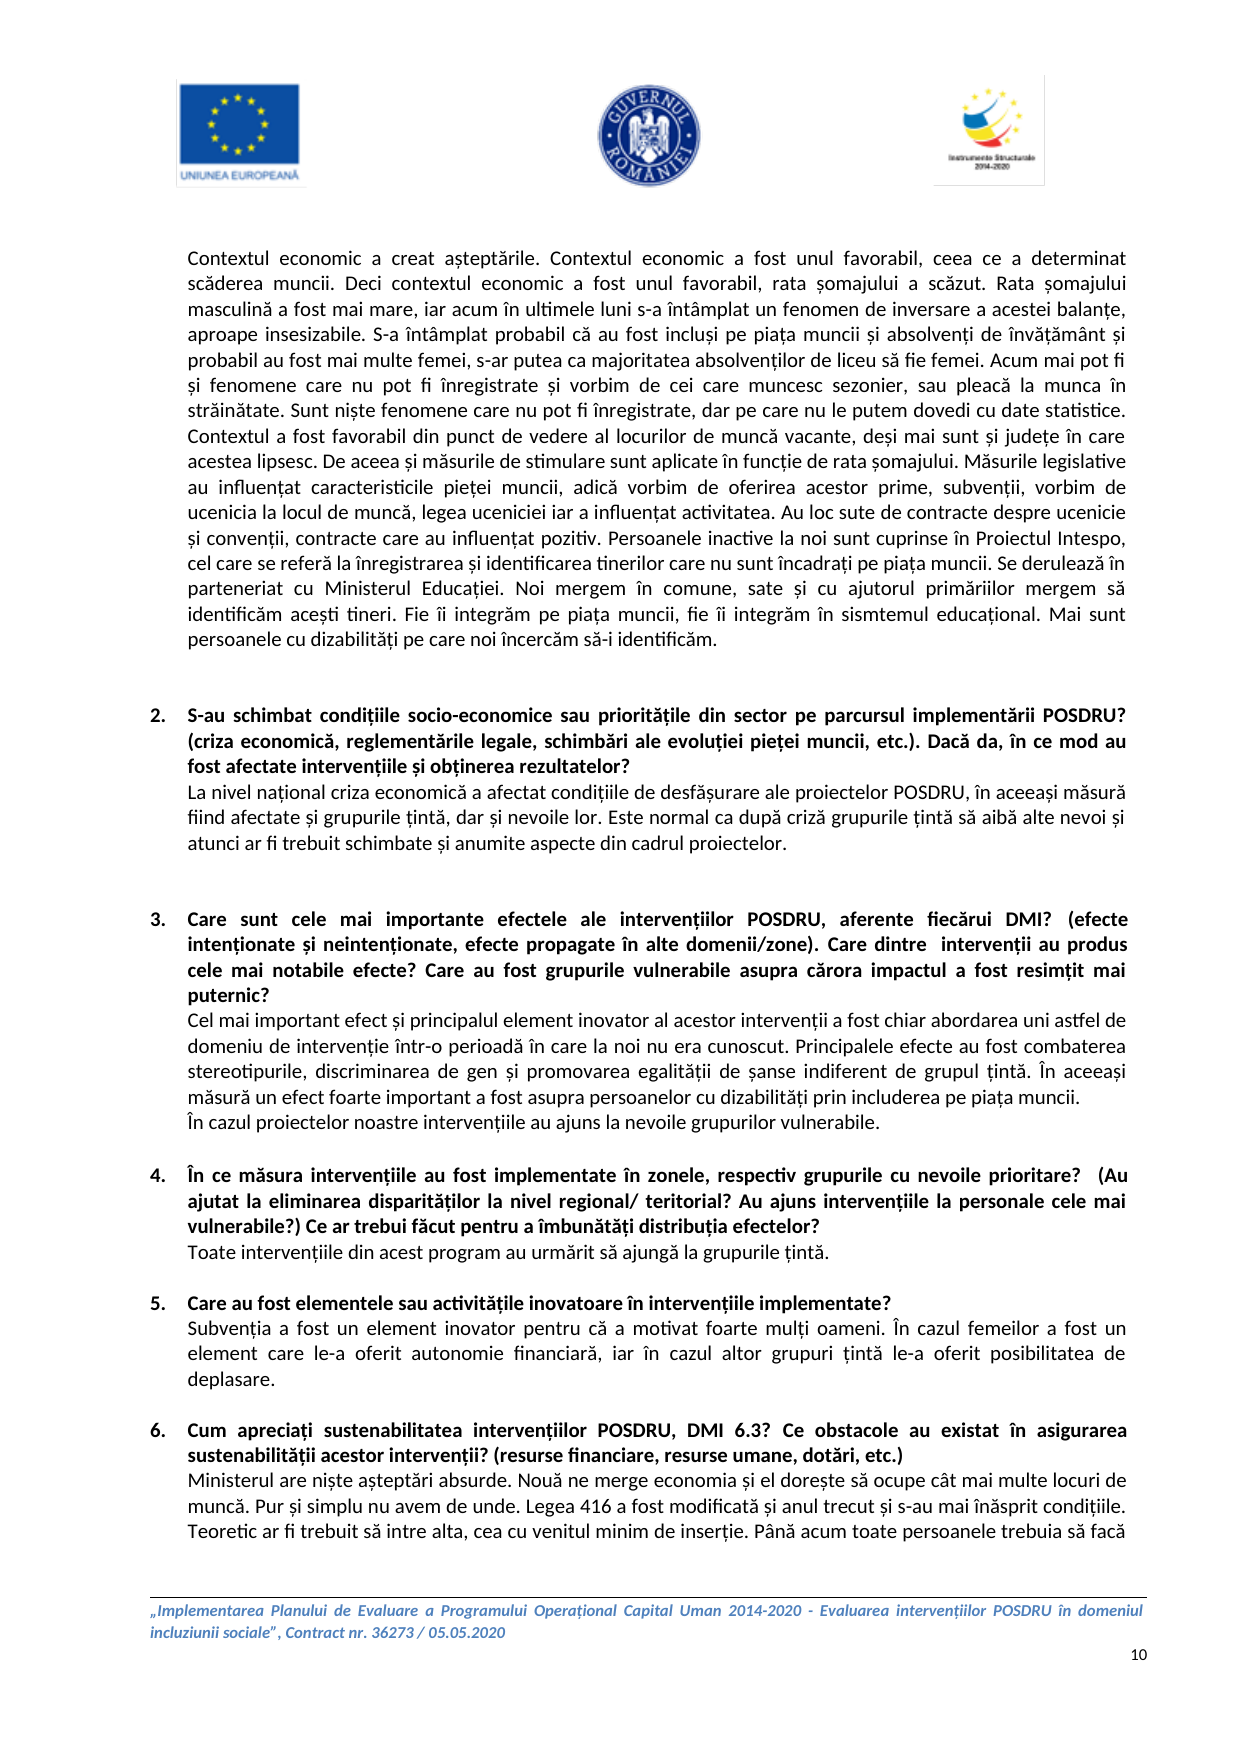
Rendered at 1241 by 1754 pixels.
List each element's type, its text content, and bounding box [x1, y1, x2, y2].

list Contextul economic a creat așteptările. Contextul economic a fost unul favorabil, ceea ce a determinat scăderea muncii. Deci contextul economic a fost unul favorabil, rata șomajului a scăzut. Rata șomajului masculină a fost mai mare, iar acum în ultimele luni s-a întâmplat un fenomen de inversare a acestei balanțe, aproape insesizabile. S-a întâmplat probabil că au fost incluși pe piața muncii și absolvenți de învățământ și probabil au fost mai multe femei, s-ar putea ca majoritatea absolvenților de liceu să fie femei. Acum mai pot fi și fenomene care nu pot fi înregistrate și vorbim de cei care muncesc sezonier, sau pleacă la munca în străinătate. Sunt niște fenomene care nu pot fi înregistrate, dar pe care nu le putem dovedi cu date statistice. Contextul a fost favorabil din punct de vedere al locurilor de muncă vacante, deși mai sunt și județe în care acestea lipsesc. De aceea și măsurile de stimulare sunt aplicate în funcție de rata șomajului. Măsurile legislative au influențat caracteristicile pieței muncii, adică vorbim de oferirea acestor prime, subvenții, vorbim de ucenicia la locul de muncă, legea uceniciei iar a influențat activitatea. Au loc sute de contracte despre ucenicie și convenții, contracte care au influențat pozitiv. Persoanele inactive la noi sunt cuprinse în Proiectul Intespo, cel care se referă la înregistrarea și identificarea tinerilor care nu sunt încadrați pe piața muncii. Se derulează în parteneriat cu Ministerul Educației. Noi mergem în comune, sate și cu ajutorul primăriilor mergem să identificăm acești tineri. Fie îi integrăm pe piața muncii, fie îi integrăm în sismtemul educațional. Mai sunt persoanele cu dizabilități pe care noi încercăm să-i identificăm. [187, 245, 1128, 652]
picture [596, 84, 707, 189]
list În cazul proiectelor noastre intervențiile au ajuns la nevoile grupurilor vulnerabile. [187, 1109, 1128, 1135]
list Cel mai important efect și principalul element inovator al acestor intervenții a fost chiar abordarea uni astfel de domeniu de intervenție într-o perioadă în care la noi nu era cunoscut. Principalele efecte au fost combaterea stereotipurile, discriminarea de gen și promovarea egalității de șanse indiferent de grupul țintă. În aceeași măsură un efect foarte important a fost asupra persoanelor cu dizabilități prin includerea pe piața muncii. [187, 1008, 1128, 1109]
picture [933, 75, 1048, 189]
list Care au fost elementele sau activitățile inovatoare în intervențiile implementate? [150, 1290, 1128, 1315]
list La nivel național criza economică a afectat condițiile de desfășurare ale proiectelor POSDRU, în aceeași măsură fiind afectate și grupurile țintă, dar și nevoile lor. Este normal ca după criză grupurile țintă să aibă alte nevoi și atunci ar fi trebuit schimbate și anumite aspecte din cadrul proiectelor. [187, 779, 1128, 855]
list S-au schimbat condițiile socio-economice sau prioritățile din sector pe parcursul implementării POSDRU? (criza economică, reglementările legale, schimbări ale evoluției pieței muncii, etc.). Dacă da, în ce mod au fost afectate intervențiile și obținerea rezultatelor? [150, 703, 1128, 779]
list Subvenția a fost un element inovator pentru că a motivat foarte mulți oameni. În cazul femeilor a fost un element care le-a oferit autonomie financiară, iar în cazul altor grupuri țintă le-a oferit posibilitatea de deplasare. [187, 1315, 1128, 1391]
list Cum apreciați sustenabilitatea intervențiilor POSDRU, DMI 6.3? Ce obstacole au existat în asigurarea sustenabilității acestor intervenții? (resurse financiare, resurse umane, dotări, etc.) [150, 1417, 1128, 1468]
list Care sunt cele mai importante efectele ale intervențiilor POSDRU, aferente fiecărui DMI? (efecte intenționate și neintenționate, efecte propagate în alte domenii/zone). Care dintre intervenții au produs cele mai notabile efecte? Care au fost grupurile vulnerabile asupra cărora impactul a fost resimțit mai puternic? [150, 906, 1128, 1008]
list Toate intervențiile din acest program au urmărit să ajungă la grupurile țintă. [187, 1239, 1128, 1264]
list În ce măsura intervențiile au fost implementate în zonele, respectiv grupurile cu nevoile prioritare? (Au ajutat la eliminarea disparităților la nivel regional/ teritorial? Au ajuns intervențiile la personale cele mai vulnerabile?) Ce ar trebui făcut pentru a îmbunătăți distribuția efectelor? [150, 1163, 1128, 1239]
picture [175, 79, 308, 189]
